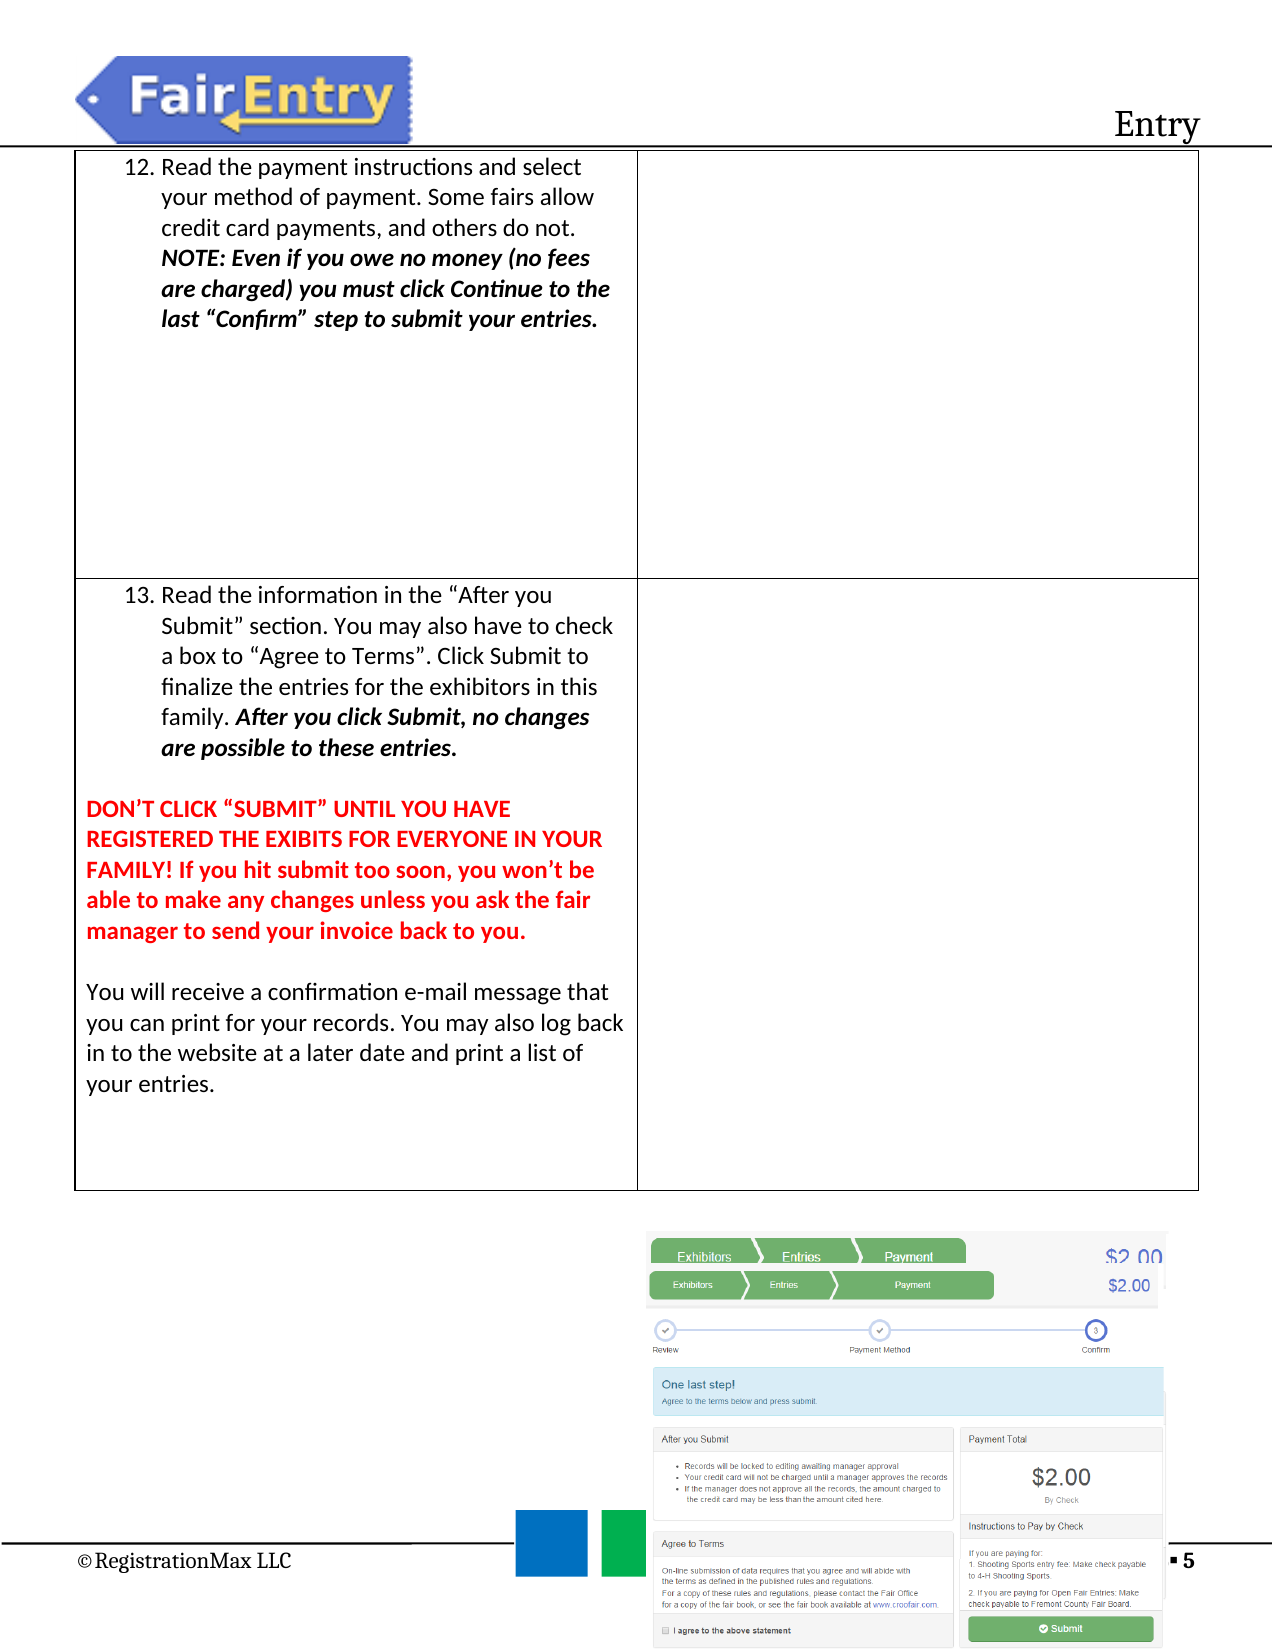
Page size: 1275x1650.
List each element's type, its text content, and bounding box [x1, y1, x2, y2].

picture [646, 1231, 1169, 1650]
picture [75, 56, 413, 144]
table_header Read the payment instructions and select your method of payment. Some fairs allow credit card payments, and others do not. NOTE: Even if you owe no money (no fees are charged) you must click Continue to the last “Confirm” step to submit your entries. [76, 151, 637, 578]
table_cell [638, 579, 1198, 1190]
table_header [638, 151, 1198, 578]
table_cell Read the information in the “After you Submit” section. You may also have to check a box to “Agree to Terms”. Click Submit to finalize the entries for the exhibitors in this family. After you click Submit, no changes are possible to these entries. DON’T CLICK “SUBMIT” UNTIL YOU HAVE REGISTERED THE EXIBITS FOR EVERYONE IN YOUR FAMILY! If you hit submit too soon, you won’t be able to make any changes unless you ask the fair manager to send your invoice back to you. You will receive a confirmation e-mail message that you can print for your records. You may also log back in to the website at a later date and print a list of your entries. [76, 579, 637, 1190]
